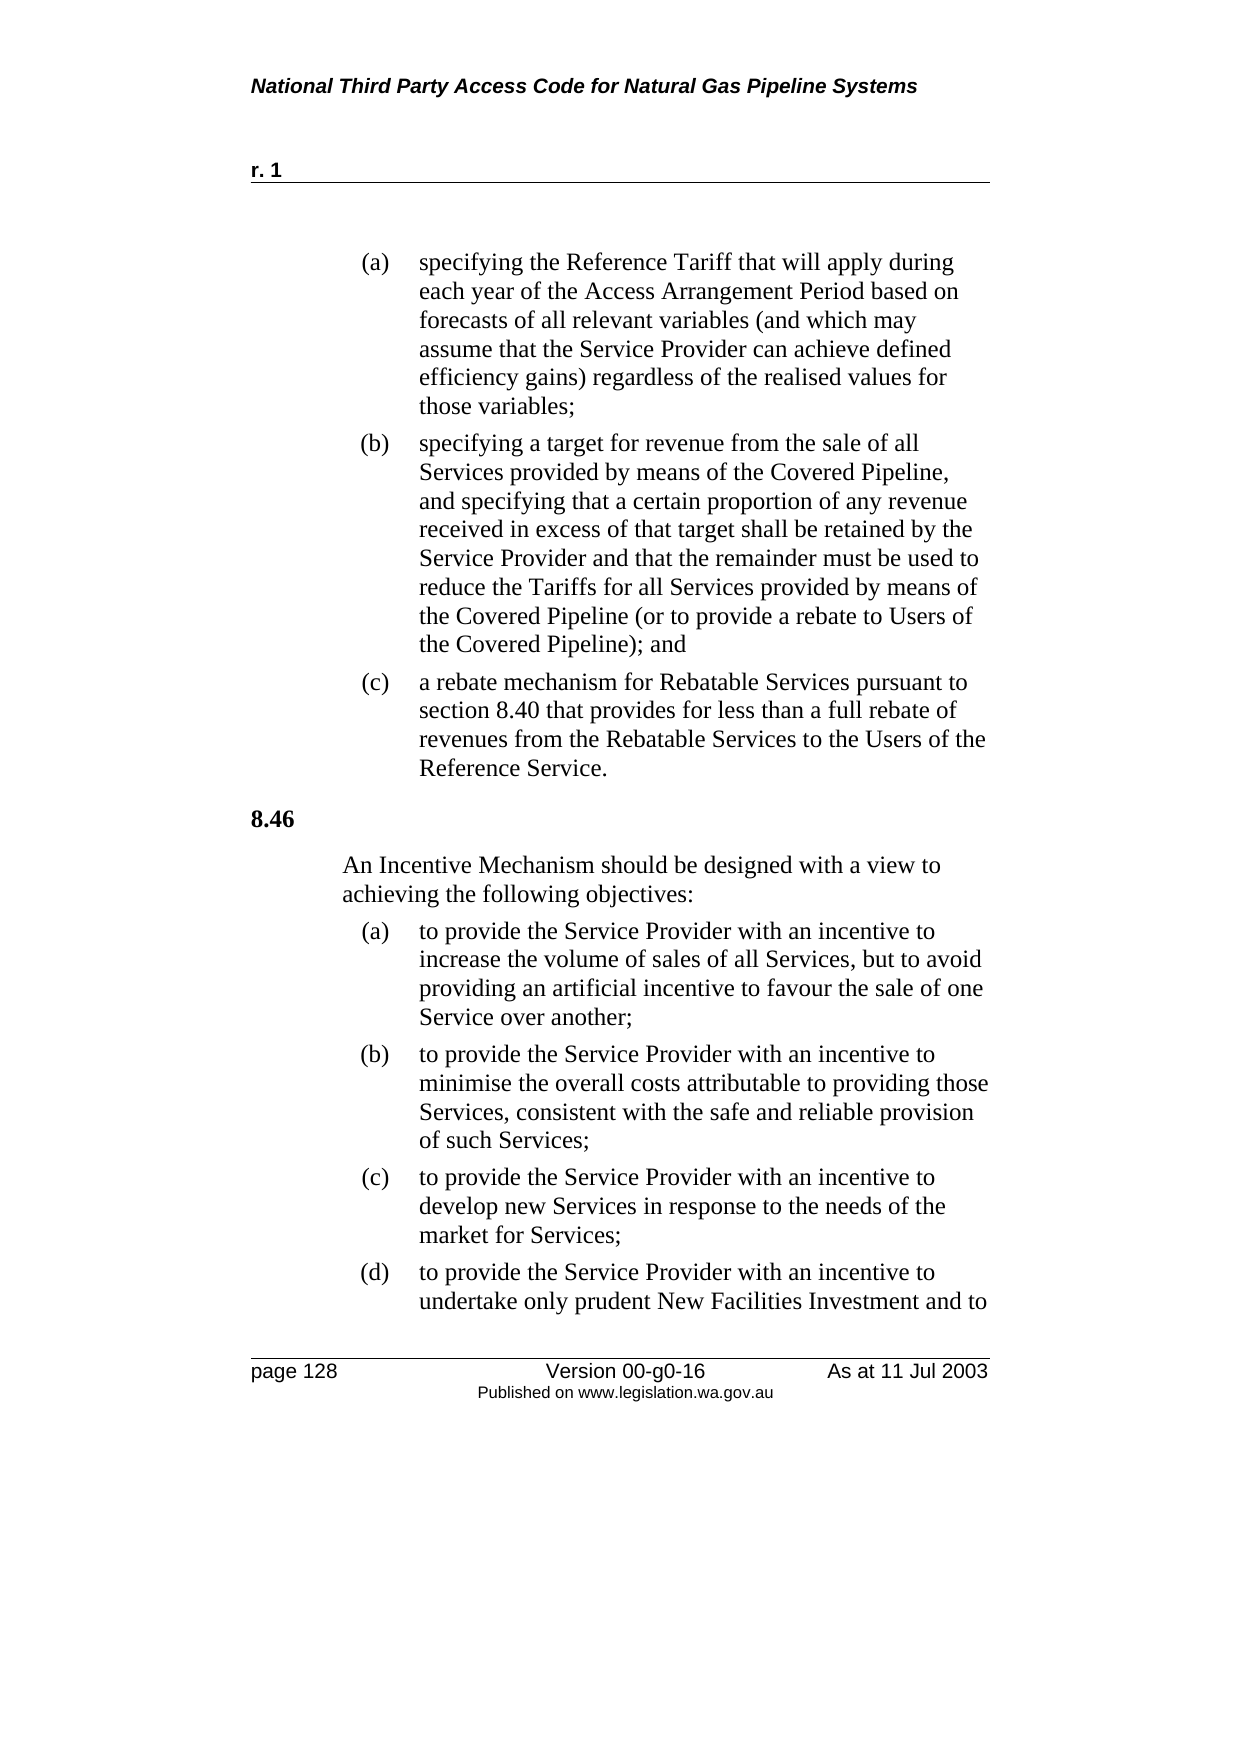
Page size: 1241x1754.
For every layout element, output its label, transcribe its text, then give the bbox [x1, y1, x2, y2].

text (b) specifying a target for revenue from the sale of all Services provided by means of the Covered Pipeline, and specifying that a certain proportion of any revenue received in excess of that target shall be retained by the Service Provider and that the remainder must be used to reduce the Tariffs for all Services provided by means of the Covered Pipeline (or to provide a rebate to Users of the Covered Pipeline); and [251, 428, 990, 658]
text (a) specifying the Reference Tariff that will apply during each year of the Access Arrangement Period based on forecasts of all relevant variables (and which may assume that the Service Provider can achieve defined efficiency gains) regardless of the realised values for those variables; [251, 247, 990, 420]
text (b) to provide the Service Provider with an incentive to minimise the overall costs attributable to providing those Services, consistent with the safe and reliable provision of such Services; [251, 1039, 990, 1154]
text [251, 1257, 990, 1314]
text An Incentive Mechanism should be designed with a view to achieving the following objectives: [251, 850, 990, 907]
text (c) a rebate mechanism for Rebatable Services pursuant to section 8.40 that provides for less than a full rebate of revenues from the Rebatable Services to the Users of the Reference Service. [251, 667, 990, 782]
text (c) to provide the Service Provider with an incentive to develop new Services in response to the needs of the market for Services; [251, 1162, 990, 1249]
subtitle 8.46 [251, 804, 990, 833]
text (a) to provide the Service Provider with an incentive to increase the volume of sales of all Services, but to avoid providing an artificial incentive to favour the sale of one Service over another; [251, 916, 990, 1031]
